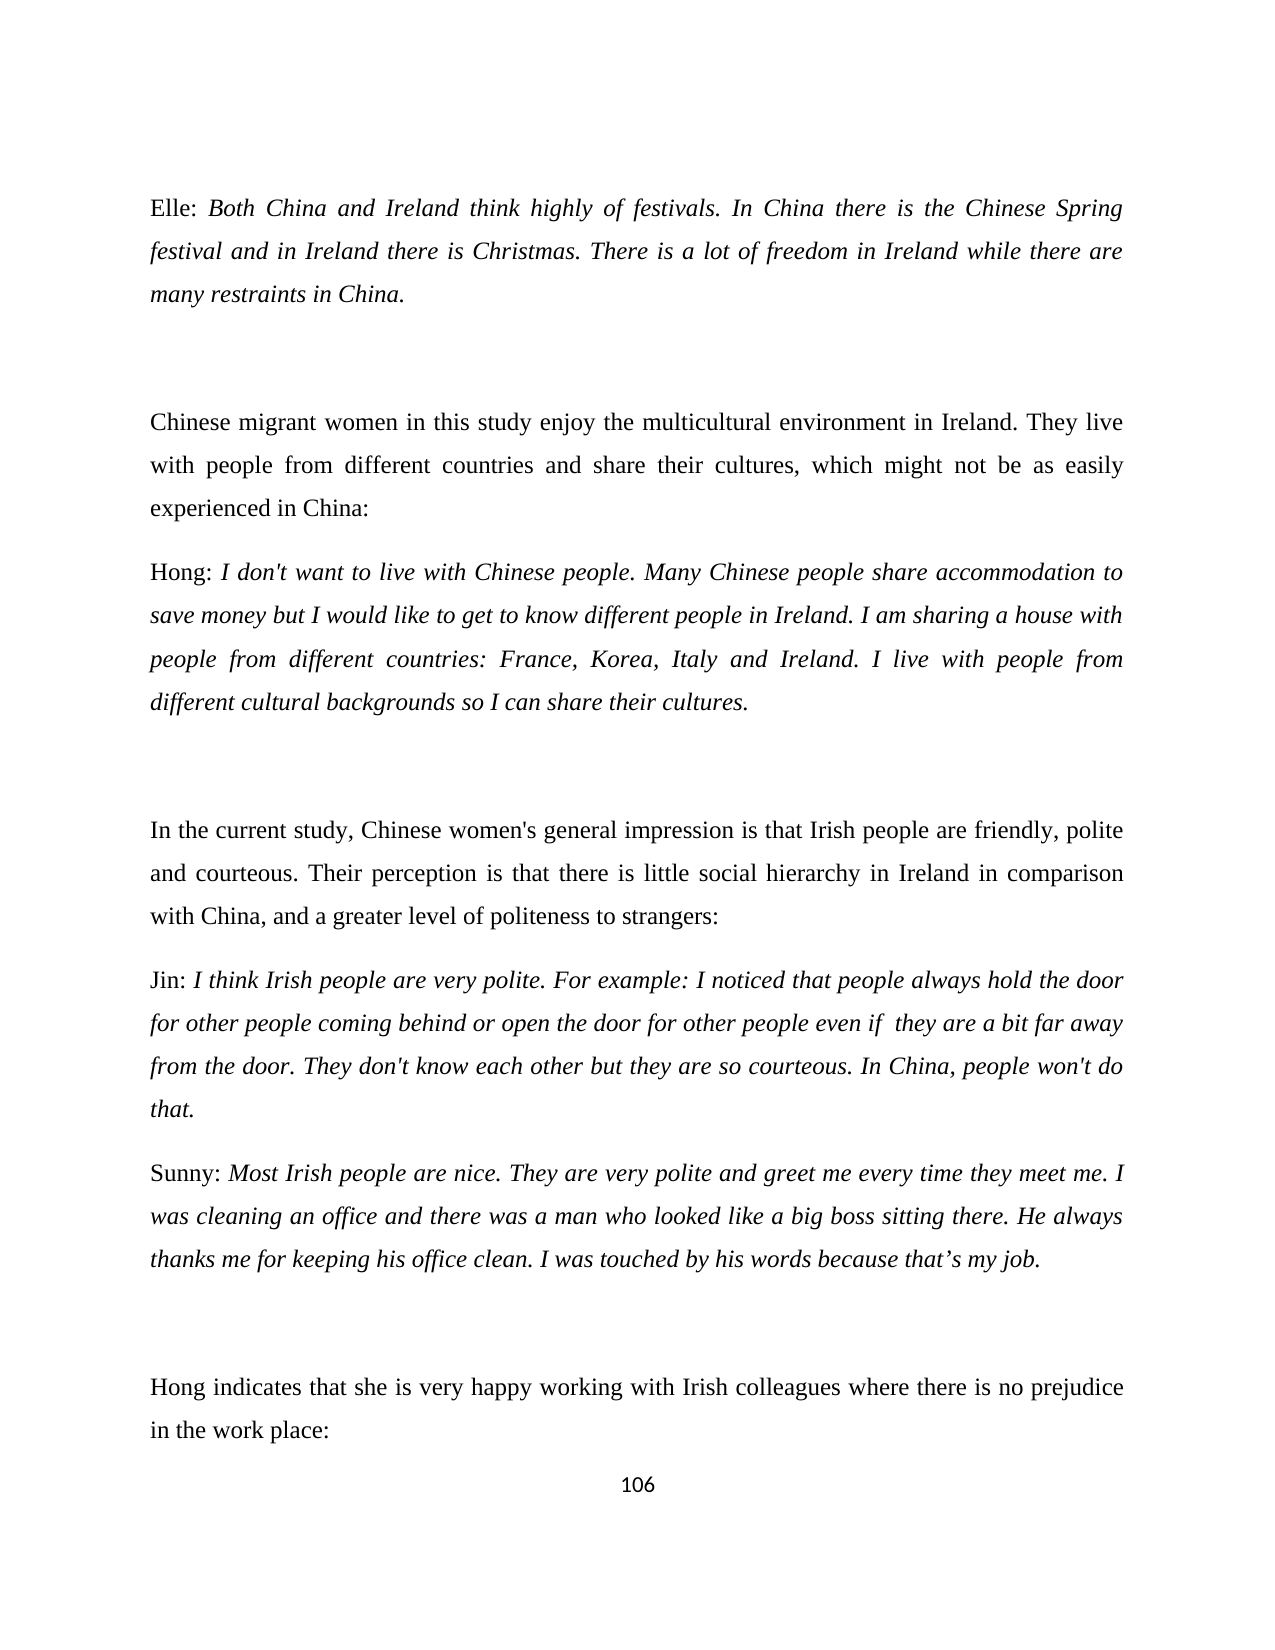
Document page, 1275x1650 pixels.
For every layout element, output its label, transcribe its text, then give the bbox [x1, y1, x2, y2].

text Jin: I think Irish people are very polite. For example: I noticed that people always hold the door for other people coming behind or open the door for other people even if they are a bit far away from the door. They don't know each other but they are so courteous. In China, people won't do that. [150, 965, 1125, 1123]
text Hong indicates that she is very happy working with Irish colleagues where there is no prejudice in the work place: [150, 1372, 1125, 1444]
text Hong: I don't want to live with Chinese people. Many Chinese people share accommodation to save money but I would like to get to know different people in Ireland. I am sharing a house with people from different countries: France, Korea, Italy and Ireland. I live with people from different cultural backgrounds so I can share their cultures. [150, 557, 1125, 716]
text Sunny: Most Irish people are nice. They are very polite and greet me every time they meet me. I was cleaning an office and there was a man who looked like a big boss sitting there. He always thanks me for keeping his office clean. I was touched by his words because that’s my job. [150, 1158, 1125, 1273]
text Chinese migrant women in this study enjoy the multicultural environment in Ireland. They live with people from different countries and share their cultures, which might not be as easily experienced in China: [150, 407, 1125, 522]
text In the current study, Chinese women's general impression is that Irish people are friendly, polite and courteous. Their perception is that there is little social hierarchy in Ireland in comparison with China, and a greater level of politeness to strangers: [150, 815, 1125, 930]
list Elle: Both China and Ireland think highly of festivals. In China there is the Chinese Spring festival and in Ireland there is Christmas. There is a lot of freedom in Ireland while there are many restraints in China. [150, 193, 1125, 308]
